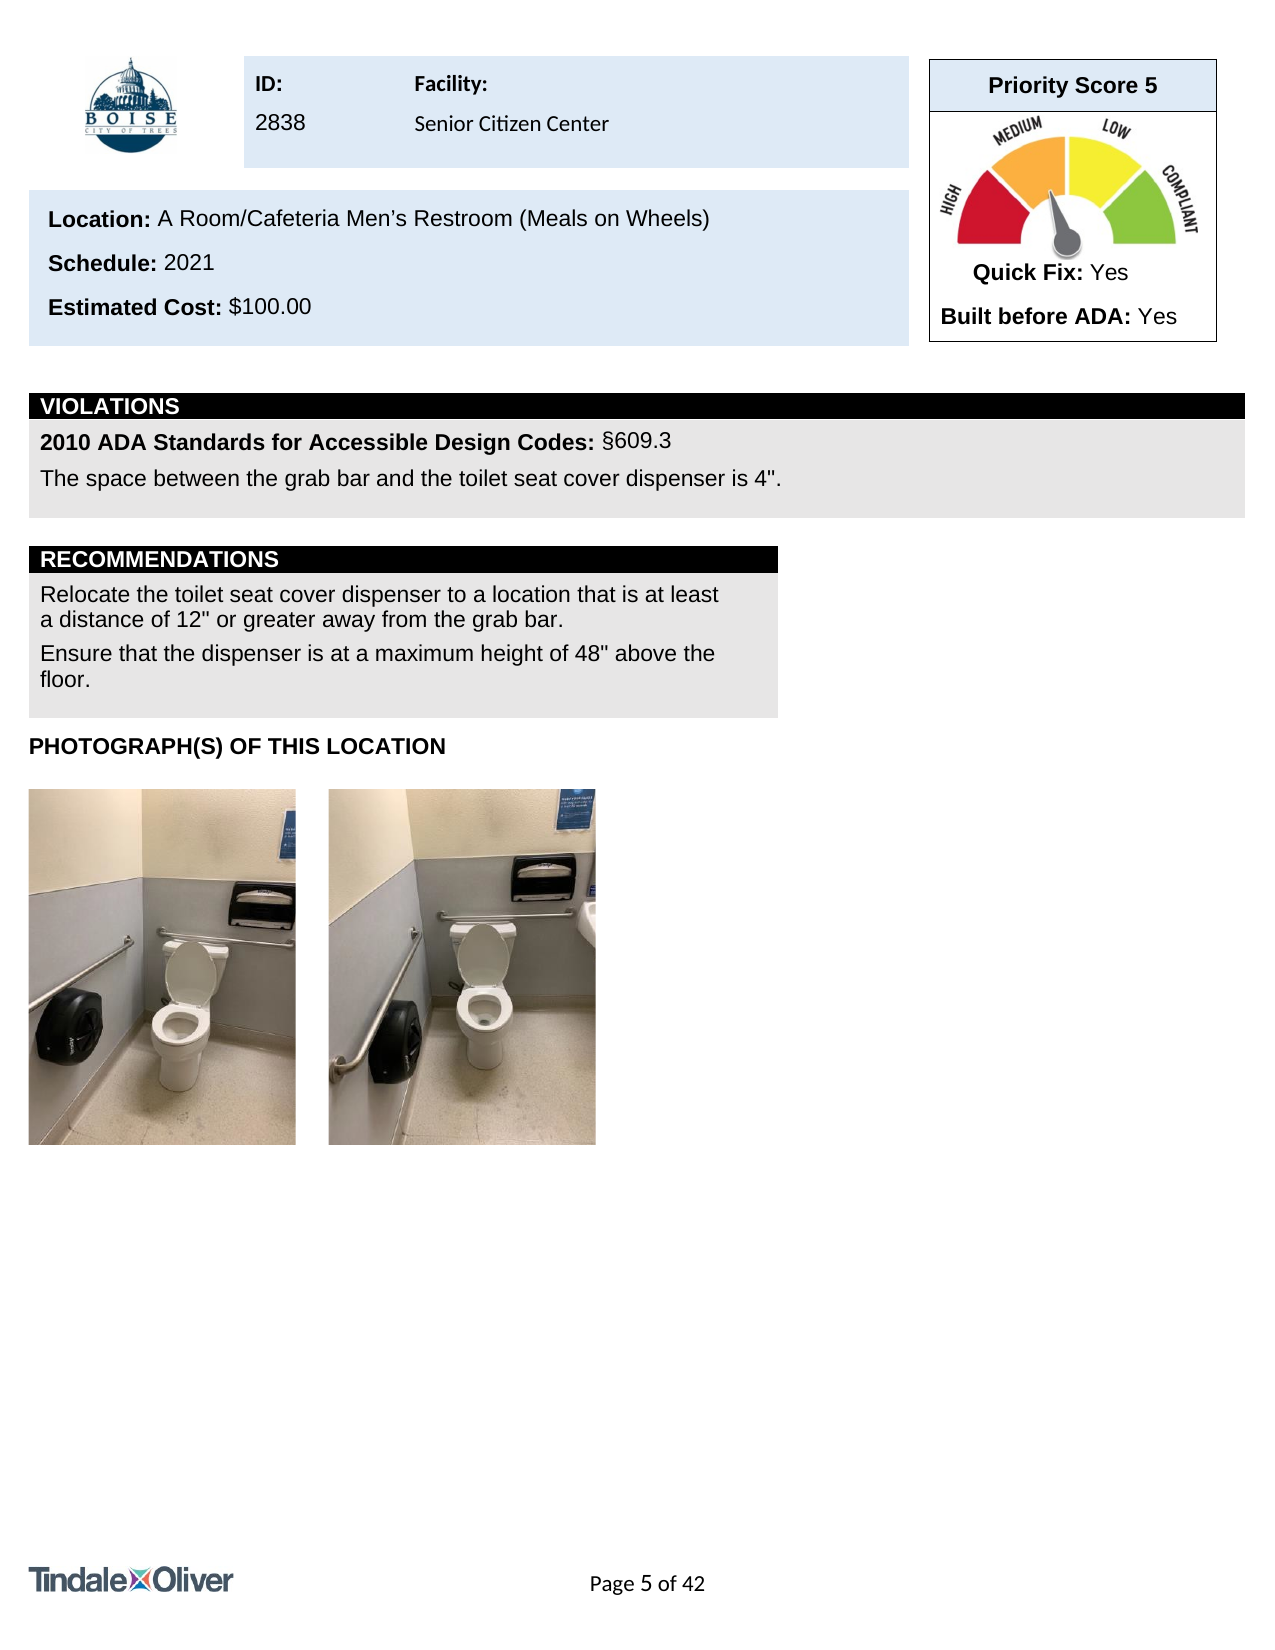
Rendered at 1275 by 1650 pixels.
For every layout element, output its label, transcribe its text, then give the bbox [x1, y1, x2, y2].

subtitle PHOTOGRAPH(S) OF THIS LOCATION [28, 733, 1246, 759]
picture [28, 1566, 234, 1592]
picture [28, 789, 296, 1145]
picture [938, 112, 1202, 260]
table_header Priority Score 5 [930, 60, 1216, 111]
table_header VIOLATIONS [29, 393, 1245, 419]
table_header [29, 56, 243, 168]
picture [84, 56, 178, 154]
table_header Facility: Senior Citizen Center [403, 56, 909, 168]
table_header RECOMMENDATIONS [29, 546, 778, 573]
table_cell 2010 ADA Standards for Accessible Design Codes: §609.3 The space between the grab bar and the toilet seat cover dispenser is 4". [29, 420, 1245, 518]
table_header ID: 2838 [244, 56, 403, 168]
picture [328, 789, 596, 1145]
table_header Location: A Room/Cafeteria Men’s Restroom (Meals on Wheels) Schedule: 2021 Estimated Cost: $100.00 [29, 190, 909, 346]
table_cell Quick Fix: Yes Built before ADA: Yes [930, 112, 1216, 341]
table_cell Relocate the toilet seat cover dispenser to a location that is at least a distance of 12" or greater away from the grab bar. Ensure that the dispenser is at a maximum height of 48" above the floor. [29, 573, 778, 718]
